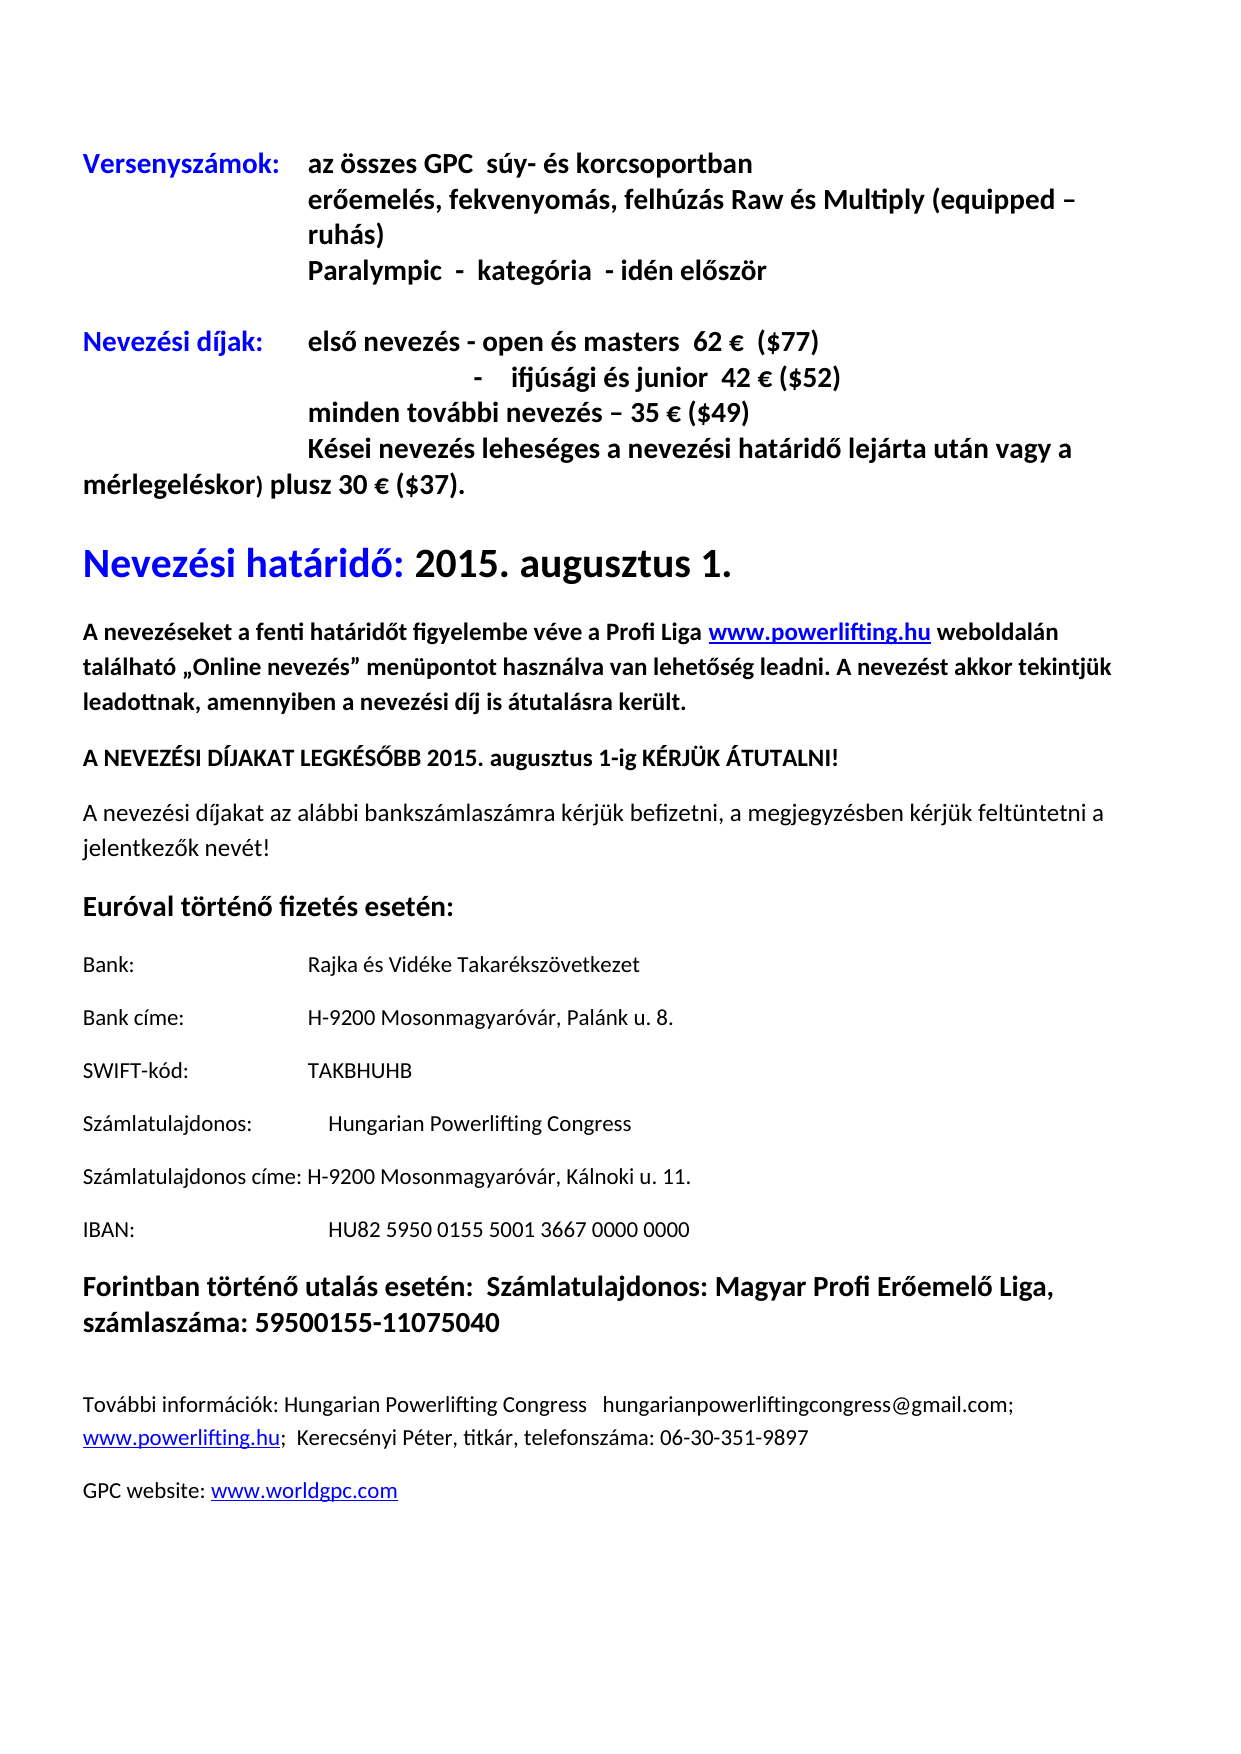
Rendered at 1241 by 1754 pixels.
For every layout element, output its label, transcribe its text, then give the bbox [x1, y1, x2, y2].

text Nevezési díjak: első nevezés - open és masters 62 € ($77) [83, 323, 1157, 359]
text IBAN: HU82 5950 0155 5001 3667 0000 0000 [83, 1215, 1157, 1243]
text minden további nevezés – 35 € ($49) [83, 394, 1157, 430]
text További információk: Hungarian Powerlifting Congress hungarianpowerliftingcongress@gmail.com; www.powerlifting.hu; Kerecsényi Péter, titkár, telefonszáma: 06-30-351-9897 [83, 1391, 1157, 1451]
text Bank címe: H-9200 Mosonmagyaróvár, Palánk u. 8. [83, 1003, 1157, 1031]
text Versenyszámok: az összes GPC súy- és korcsoportban [83, 145, 1157, 181]
text Paralympic - kategória - idén először [308, 252, 1157, 288]
text Euróval történő fizetés esetén: [83, 888, 1157, 924]
text Nevezési határidő: 2015. augusztus 1. [83, 537, 1157, 588]
text GPC website: www.worldgpc.com [83, 1476, 1157, 1504]
text Bank: Rajka és Vidéke Takarékszövetkezet [83, 950, 1157, 978]
text A nevezéseket a fenti határidőt figyelembe véve a Profi Liga www.powerlifting.hu weboldalán található „Online nevezés” menüpontot használva van lehetőség leadni. A nevezést akkor tekintjük leadottnak, amennyiben a nevezési díj is átutalásra került. [83, 616, 1157, 716]
text A nevezési díjakat az alábbi bankszámlaszámra kérjük befizetni, a megjegyzésben kérjük feltüntetni a jelentkezők nevét! [83, 797, 1157, 863]
text Számlatulajdonos: Hungarian Powerlifting Congress [83, 1109, 1157, 1137]
text erőemelés, fekvenyomás, felhúzás Raw és Multiply (equipped – ruhás) [308, 181, 1157, 252]
text A NEVEZÉSI DÍJAKAT LEGKÉSŐBB 2015. augusztus 1-ig KÉRJÜK ÁTUTALNI! [83, 742, 1157, 772]
list ifjúsági és junior 42 € ($52) [473, 359, 1157, 394]
text Számlatulajdonos címe: H-9200 Mosonmagyaróvár, Kálnoki u. 11. [83, 1162, 1157, 1190]
text Kései nevezés leheséges a nevezési határidő lejárta után vagy a mérlegeléskor) plusz 30 € ($37). [83, 430, 1157, 501]
text Forintban történő utalás esetén: Számlatulajdonos: Magyar Profi Erőemelő Liga, számlaszáma: 59500155-11075040 [83, 1268, 1157, 1339]
text SWIFT-kód: TAKBHUHB [83, 1056, 1157, 1084]
